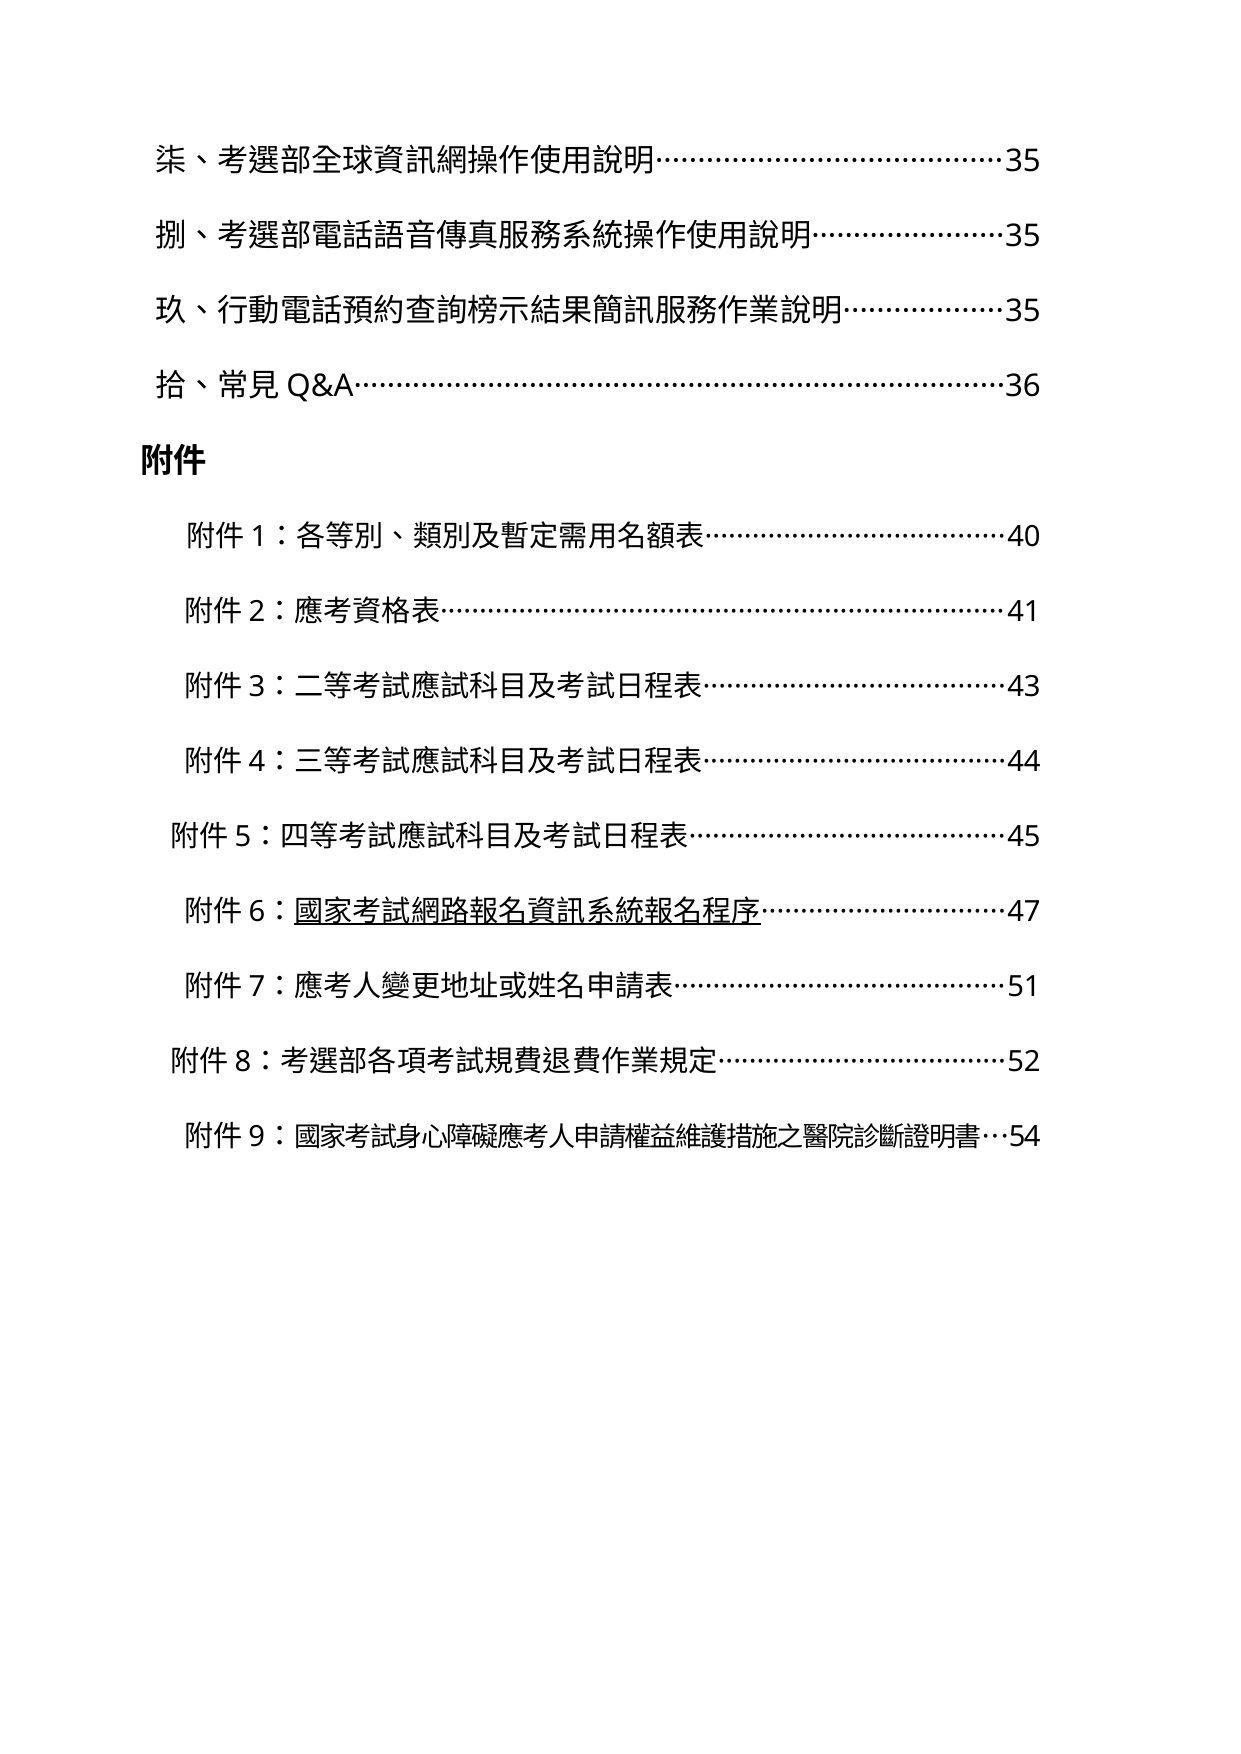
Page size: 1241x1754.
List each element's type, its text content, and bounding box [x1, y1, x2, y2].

text 附件8：考選部各項考試規費退費作業規定 52 [155, 1021, 1092, 1096]
text 拾、常見Q&A 36 [155, 346, 1092, 421]
text 附件2：應考資格表 41 [155, 571, 1092, 646]
text 捌、考選部電話語音傳真服務系統操作使用說明 35 [155, 196, 1092, 271]
text 附件7：應考人變更地址或姓名申請表 51 [155, 946, 1092, 1021]
text 附件6：國家考試網路報名資訊系統報名程序 47 [155, 871, 1092, 946]
text 玖、行動電話預約查詢榜示結果簡訊服務作業說明 35 [155, 271, 1092, 346]
text 附件 [140, 421, 1092, 496]
text 附件1：各等別、類別及暫定需用名額表 40 [155, 496, 1092, 571]
text 附件3：二等考試應試科目及考試日程表 43 [155, 646, 1092, 721]
text 附件9：國家考試身心障礙應考人申請權益維護措施之醫院診斷證明書 54 [184, 1096, 992, 1171]
text 附件5：四等考試應試科目及考試日程表 45 [155, 796, 1092, 871]
text 附件4：三等考試應試科目及考試日程表 44 [155, 721, 1092, 796]
text 柒、考選部全球資訊網操作使用說明 35 [155, 121, 1092, 196]
